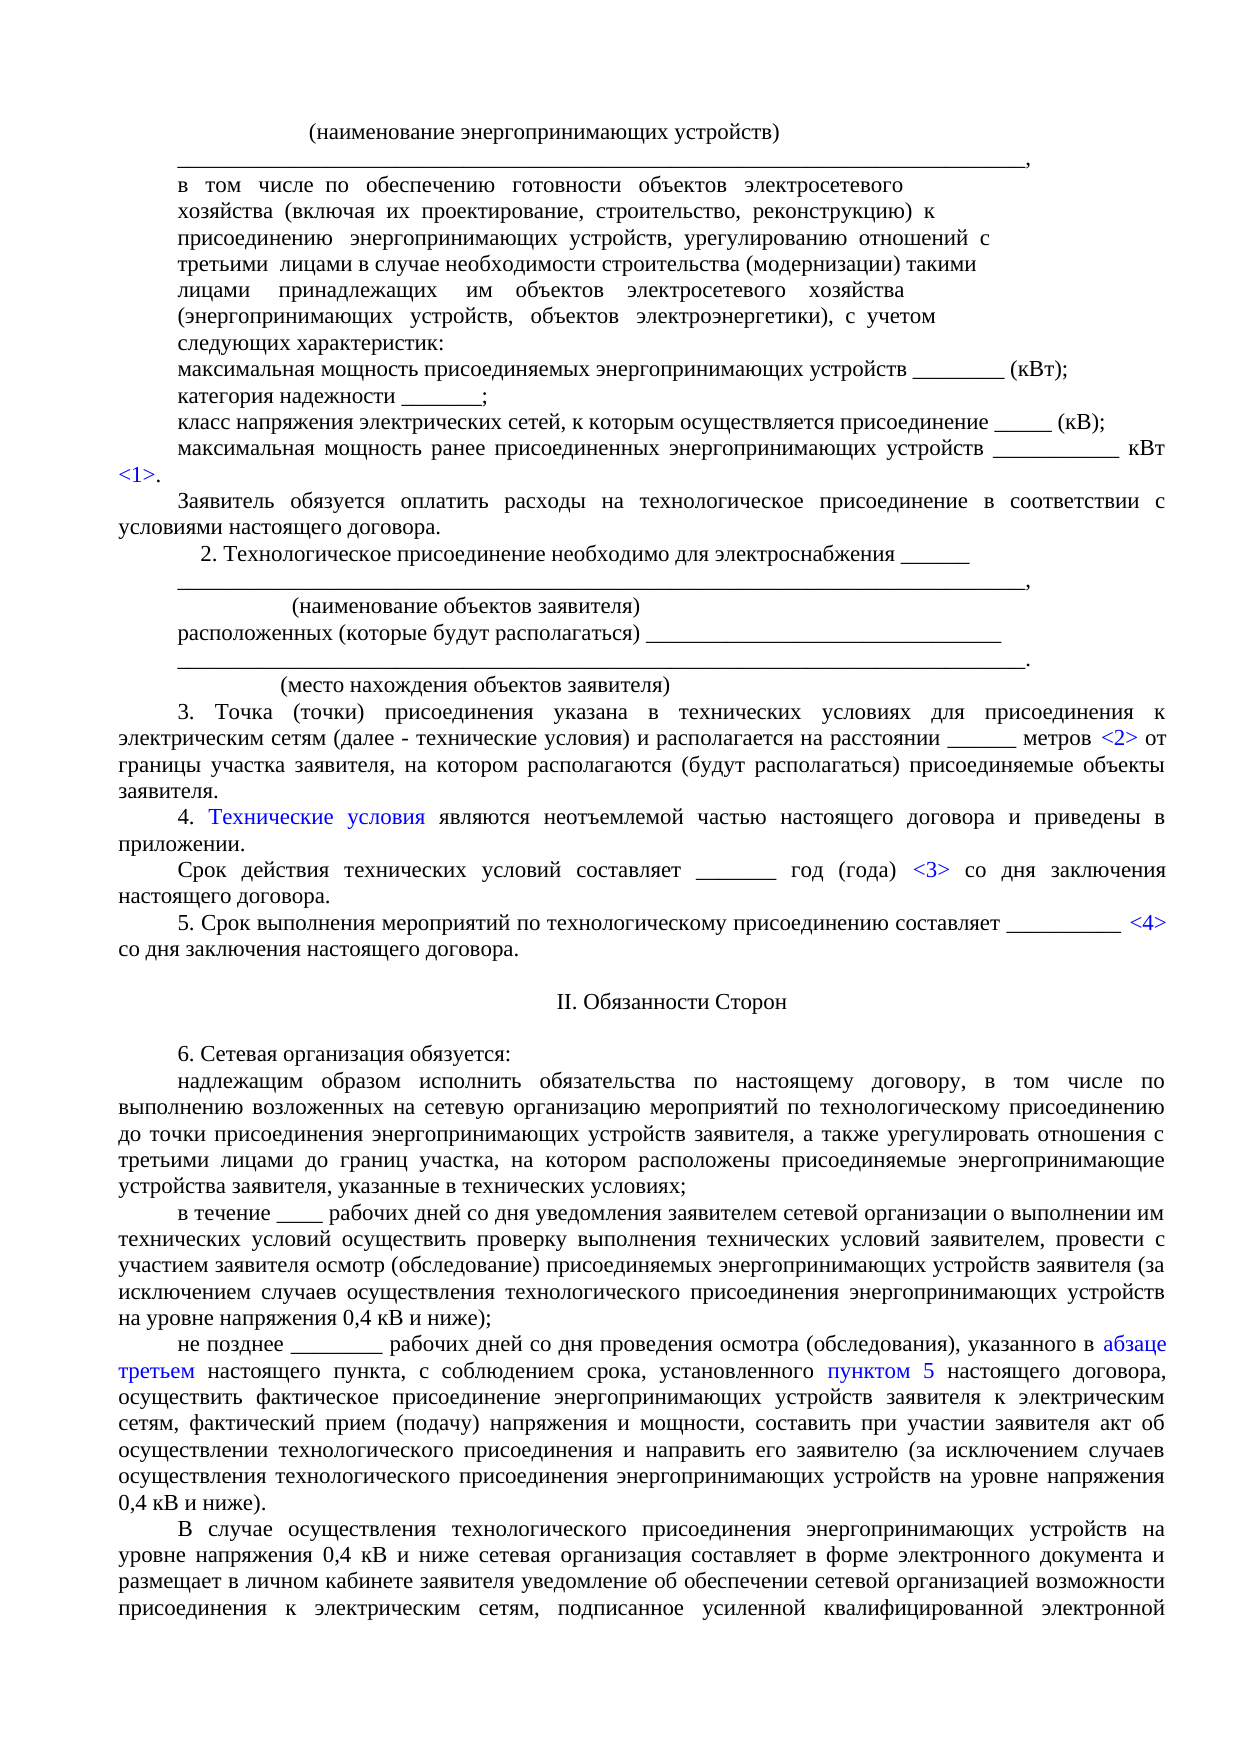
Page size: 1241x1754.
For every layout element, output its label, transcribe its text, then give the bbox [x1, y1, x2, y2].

text II. Обязанности Сторон [118, 988, 1167, 1014]
text максимальная мощность ранее присоединенных энергопринимающих устройств ___________ кВт <1>. [118, 434, 1167, 487]
text максимальная мощность присоединяемых энергопринимающих устройств ________ (кВт); [118, 355, 1167, 382]
text в течение ____ рабочих дней со дня уведомления заявителем сетевой организации о выполнении им технических условий осуществить проверку выполнения технических условий заявителем, провести с участием заявителя осмотр (обследование) присоединяемых энергопринимающих устройств заявителя (за исключением случаев осуществления технологического присоединения энергопринимающих устройств на уровне напряжения 0,4 кВ и ниже); [118, 1199, 1167, 1330]
text 4. Технические условия являются неотъемлемой частью настоящего договора и приведены в приложении. [118, 803, 1167, 856]
text 5. Срок выполнения мероприятий по технологическому присоединению составляет __________ <4> со дня заключения настоящего договора. [118, 909, 1167, 961]
text 6. Сетевая организация обязуется: [118, 1041, 1167, 1067]
text третьими лицами в случае необходимости строительства (модернизации) такими [118, 250, 1167, 276]
text не позднее ________ рабочих дней со дня проведения осмотра (обследования), указанного в абзаце третьем настоящего пункта, с соблюдением срока, установленного пунктом 5 настоящего договора, осуществить фактическое присоединение энергопринимающих устройств заявителя к электрическим сетям, фактический прием (подачу) напряжения и мощности, составить при участии заявителя акт об осуществлении технологического присоединения и направить его заявителю (за исключением случаев осуществления технологического присоединения энергопринимающих устройств на уровне напряжения 0,4 кВ и ниже). [118, 1330, 1167, 1515]
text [118, 1515, 1167, 1620]
text (наименование энергопринимающих устройств) [118, 118, 1167, 144]
text (наименование объектов заявителя) [118, 592, 1167, 619]
text Срок действия технических условий составляет _______ год (года) <3> со дня заключения настоящего договора. [118, 856, 1167, 909]
text __________________________________________________________________________, [118, 566, 1167, 592]
text следующих характеристик: [118, 329, 1167, 355]
text в том числе по обеспечению готовности объектов электросетевого [118, 171, 1167, 197]
text хозяйства (включая их проектирование, строительство, реконструкцию) к [118, 197, 1167, 223]
text __________________________________________________________________________, [118, 144, 1167, 171]
text надлежащим образом исполнить обязательства по настоящему договору, в том числе по выполнению возложенных на сетевую организацию мероприятий по технологическому присоединению до точки присоединения энергопринимающих устройств заявителя, а также урегулировать отношения с третьими лицами до границ участка, на котором расположены присоединяемые энергопринимающие устройства заявителя, указанные в технических условиях; [118, 1067, 1167, 1199]
text категория надежности _______; [118, 382, 1167, 408]
text 2. Технологическое присоединение необходимо для электроснабжения ______ [118, 540, 1167, 566]
text 3. Точка (точки) присоединения указана в технических условиях для присоединения к электрическим сетям (далее - технические условия) и располагается на расстоянии ______ метров <2> от границы участка заявителя, на котором располагаются (будут располагаться) присоединяемые объекты заявителя. [118, 698, 1167, 803]
text (место нахождения объектов заявителя) [118, 672, 1167, 698]
text __________________________________________________________________________. [118, 645, 1167, 672]
text (энергопринимающих устройств, объектов электроэнергетики), с учетом [118, 303, 1167, 329]
text расположенных (которые будут располагаться) _______________________________ [118, 619, 1167, 645]
text Заявитель обязуется оплатить расходы на технологическое присоединение в соответствии с условиями настоящего договора. [118, 487, 1167, 540]
text лицами принадлежащих им объектов электросетевого хозяйства [118, 276, 1167, 303]
text класс напряжения электрических сетей, к которым осуществляется присоединение _____ (кВ); [118, 408, 1167, 434]
text присоединению энергопринимающих устройств, урегулированию отношений с [118, 223, 1167, 250]
